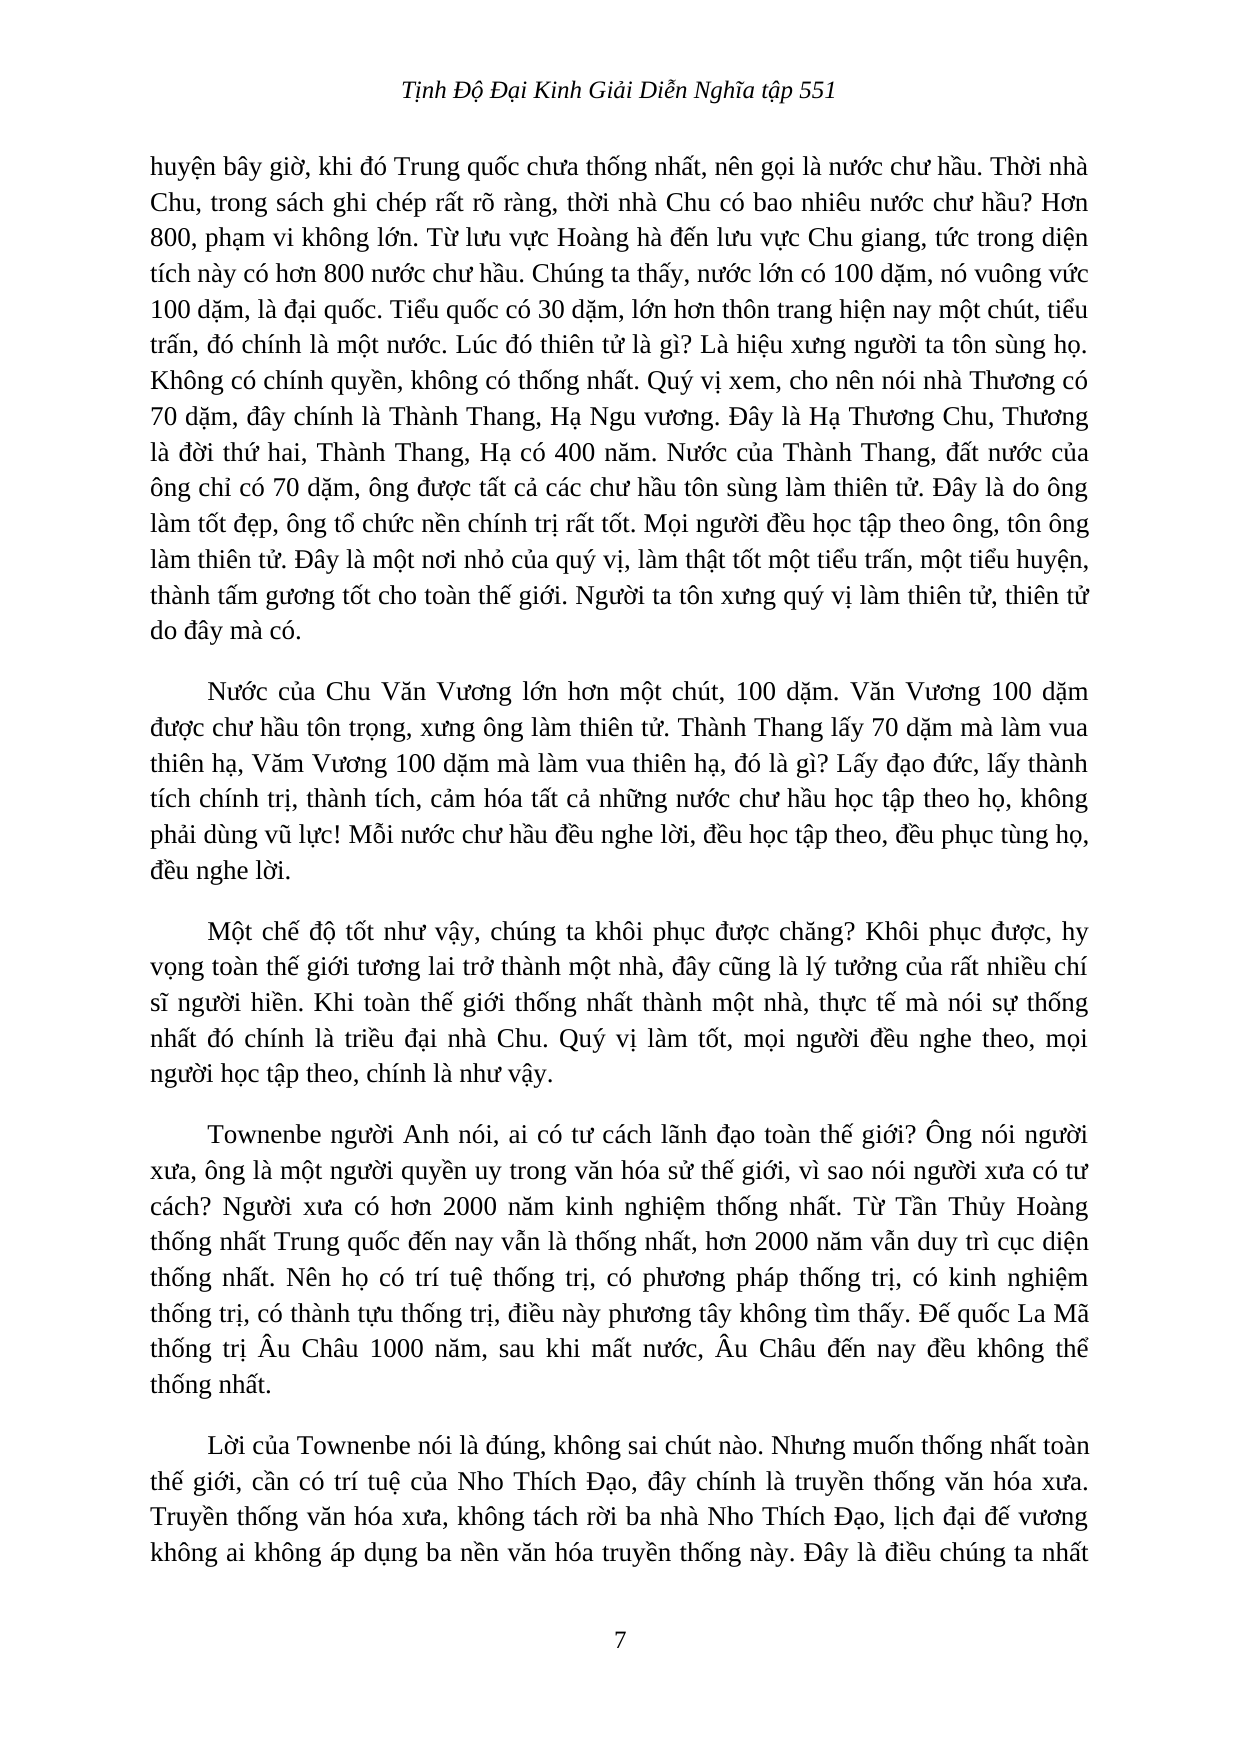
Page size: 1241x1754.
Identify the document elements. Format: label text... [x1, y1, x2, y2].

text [150, 150, 1090, 646]
text Một chế độ tốt như vậy, chúng ta khôi phục được chăng? Khôi phục được, hy vọng toàn thế giới tương lai trở thành một nhà, đây cũng là lý tưởng của rất nhiều chí sĩ người hiền. Khi toàn thế giới thống nhất thành một nhà, thực tế mà nói sự thống nhất đó chính là triều đại nhà Chu. Quý vị làm tốt, mọi người đều nghe theo, mọi người học tập theo, chính là như vậy. [150, 914, 1090, 1089]
text Nước của Chu Văn Vương lớn hơn một chút, 100 dặm. Văn Vương 100 dặm được chư hầu tôn trọng, xưng ông làm thiên tử. Thành Thang lấy 70 dặm mà làm vua thiên hạ, Văm Vương 100 dặm mà làm vua thiên hạ, đó là gì? Lấy đạo đức, lấy thành tích chính trị, thành tích, cảm hóa tất cả những nước chư hầu học tập theo họ, không phải dùng vũ lực! Mỗi nước chư hầu đều nghe lời, đều học tập theo, đều phục tùng họ, đều nghe lời. [150, 675, 1090, 885]
text Townenbe người Anh nói, ai có tư cách lãnh đạo toàn thế giới? Ông nói người xưa, ông là một người quyền uy trong văn hóa sử thế giới, vì sao nói người xưa có tư cách? Người xưa có hơn 2000 năm kinh nghiệm thống nhất. Từ Tần Thủy Hoàng thống nhất Trung quốc đến nay vẫn là thống nhất, hơn 2000 năm vẫn duy trì cục diện thống nhất. Nên họ có trí tuệ thống trị, có phương pháp thống trị, có kinh nghiệm thống trị, có thành tựu thống trị, điều này phương tây không tìm thấy. Đế quốc La Mã thống trị Âu Châu 1000 năm, sau khi mất nước, Âu Châu đến nay đều không thể thống nhất. [150, 1118, 1090, 1399]
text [150, 1429, 1090, 1567]
